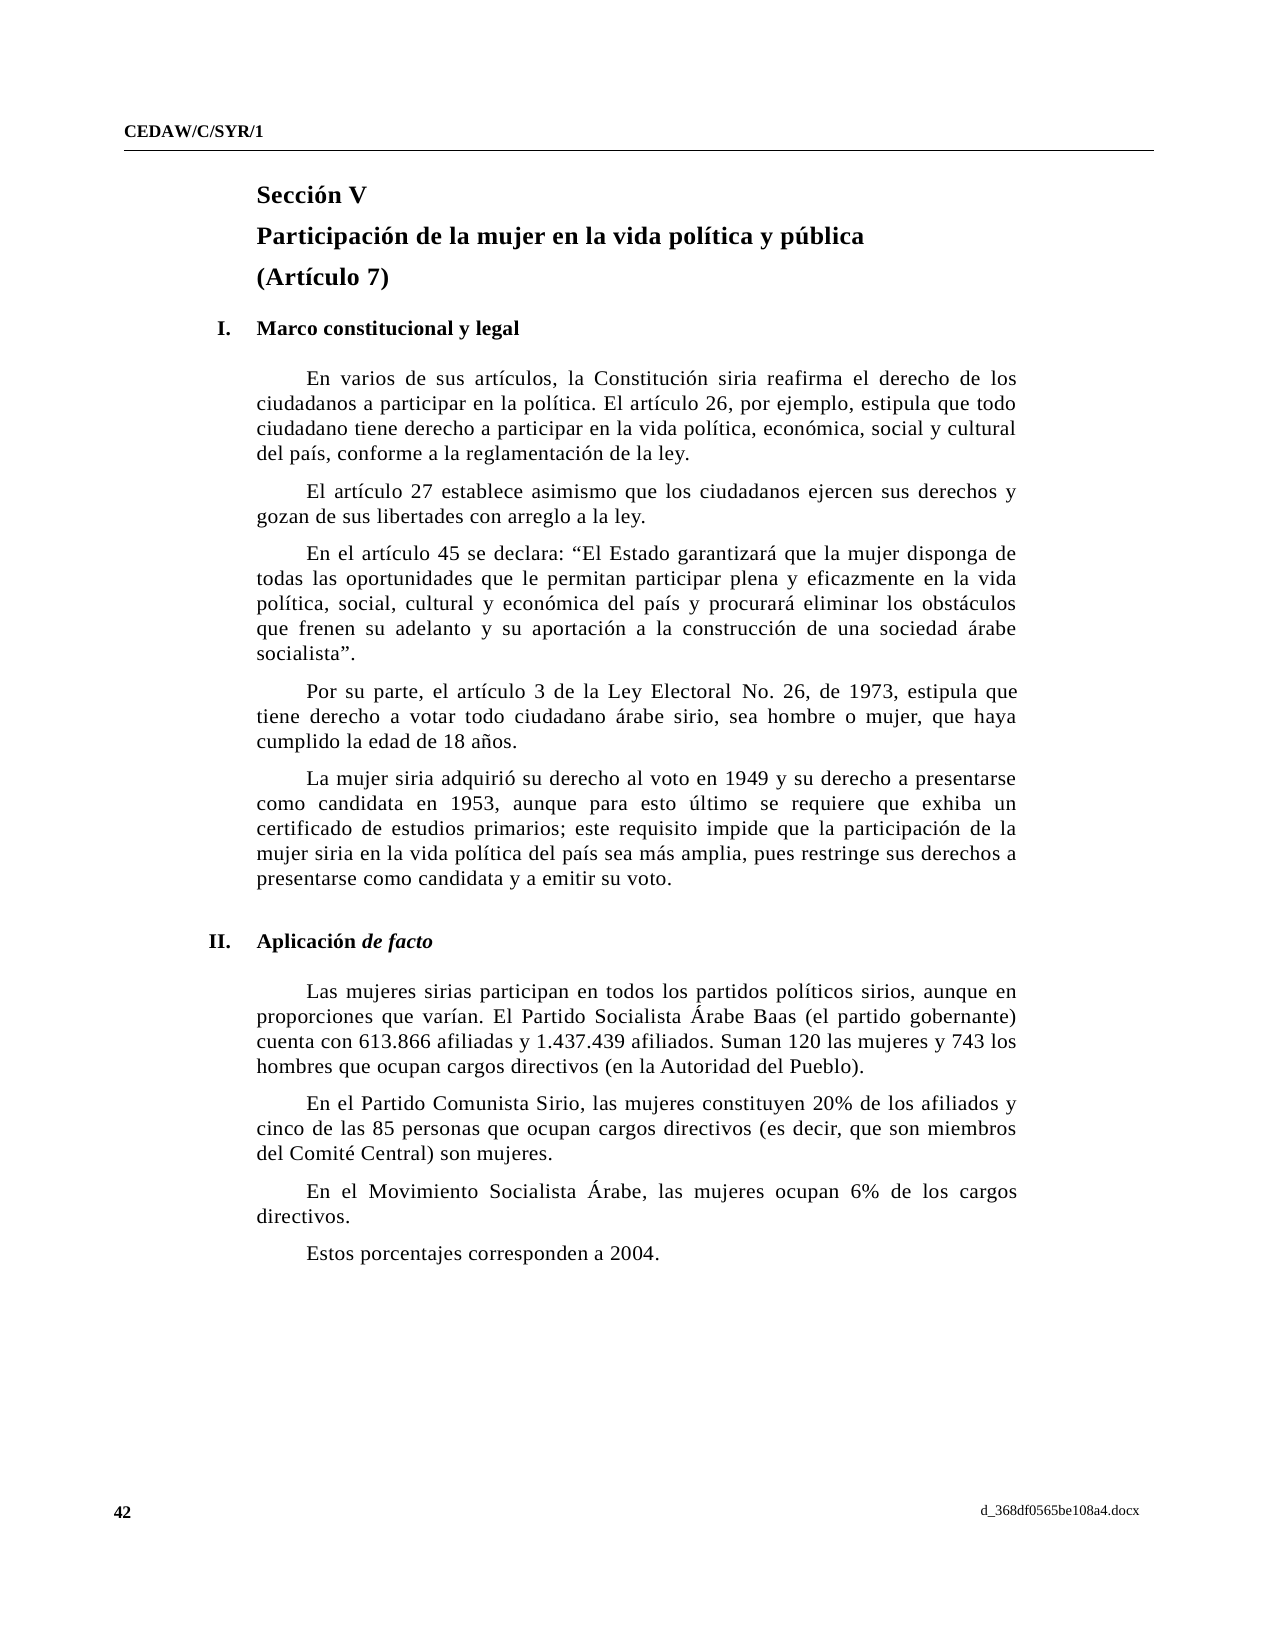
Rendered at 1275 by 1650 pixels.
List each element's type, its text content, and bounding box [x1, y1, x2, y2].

text En el Movimiento Socialista Árabe, las mujeres ocupan 6% de los cargos directivos. [256, 1178, 1018, 1228]
text En varios de sus artículos, la Constitución siria reafirma el derecho de los ciudadanos a participar en la política. El artículo 26, por ejemplo, estipula que todo ciudadano tiene derecho a participar en la vida política, económica, social y cultural del país, conforme a la reglamentación de la ley. [256, 366, 1018, 466]
text Estos porcentajes corresponden a 2004. [256, 1241, 1018, 1266]
text En el Partido Comunista Sirio, las mujeres constituyen 20% de los afiliados y cinco de las 85 personas que ocupan cargos directivos (es decir, que son miembros del Comité Central) son mujeres. [256, 1091, 1018, 1166]
text (Artículo 7) [124, 263, 1019, 291]
text Las mujeres sirias participan en todos los partidos políticos sirios, aunque en proporciones que varían. El Partido Socialista Árabe Baas (el partido gobernante) cuenta con 613.866 afiliadas y 1.437.439 afiliados. Suman 120 las mujeres y 743 los hombres que ocupan cargos directivos (en la Autoridad del Pueblo). [256, 978, 1018, 1078]
text II. Aplicación de facto [124, 928, 1019, 953]
text En el artículo 45 se declara: “El Estado garantizará que la mujer disponga de todas las oportunidades que le permitan participar plena y eficazmente en la vida política, social, cultural y económica del país y procurará eliminar los obstáculos que frenen su adelanto y su aportación a la construcción de una sociedad árabe socialista”. [256, 541, 1018, 666]
text Por su parte, el artículo 3 de la Ley Electoral No. 26, de 1973, estipula que tiene derecho a votar todo ciudadano árabe sirio, sea hombre o mujer, que haya cumplido la edad de 18 años. [256, 678, 1018, 753]
text La mujer siria adquirió su derecho al voto en 1949 y su derecho a presentarse como candidata en 1953, aunque para esto último se requiere que exhiba un certificado de estudios primarios; este requisito impide que la participación de la mujer siria en la vida política del país sea más amplia, pues restringe sus derechos a presentarse como candidata y a emitir su voto. [256, 766, 1018, 891]
text Participación de la mujer en la vida política y pública [124, 222, 1019, 250]
text Sección V [124, 181, 1019, 209]
text I. Marco constitucional y legal [124, 316, 1019, 341]
text El artículo 27 establece asimismo que los ciudadanos ejercen sus derechos y gozan de sus libertades con arreglo a la ley. [256, 478, 1018, 528]
